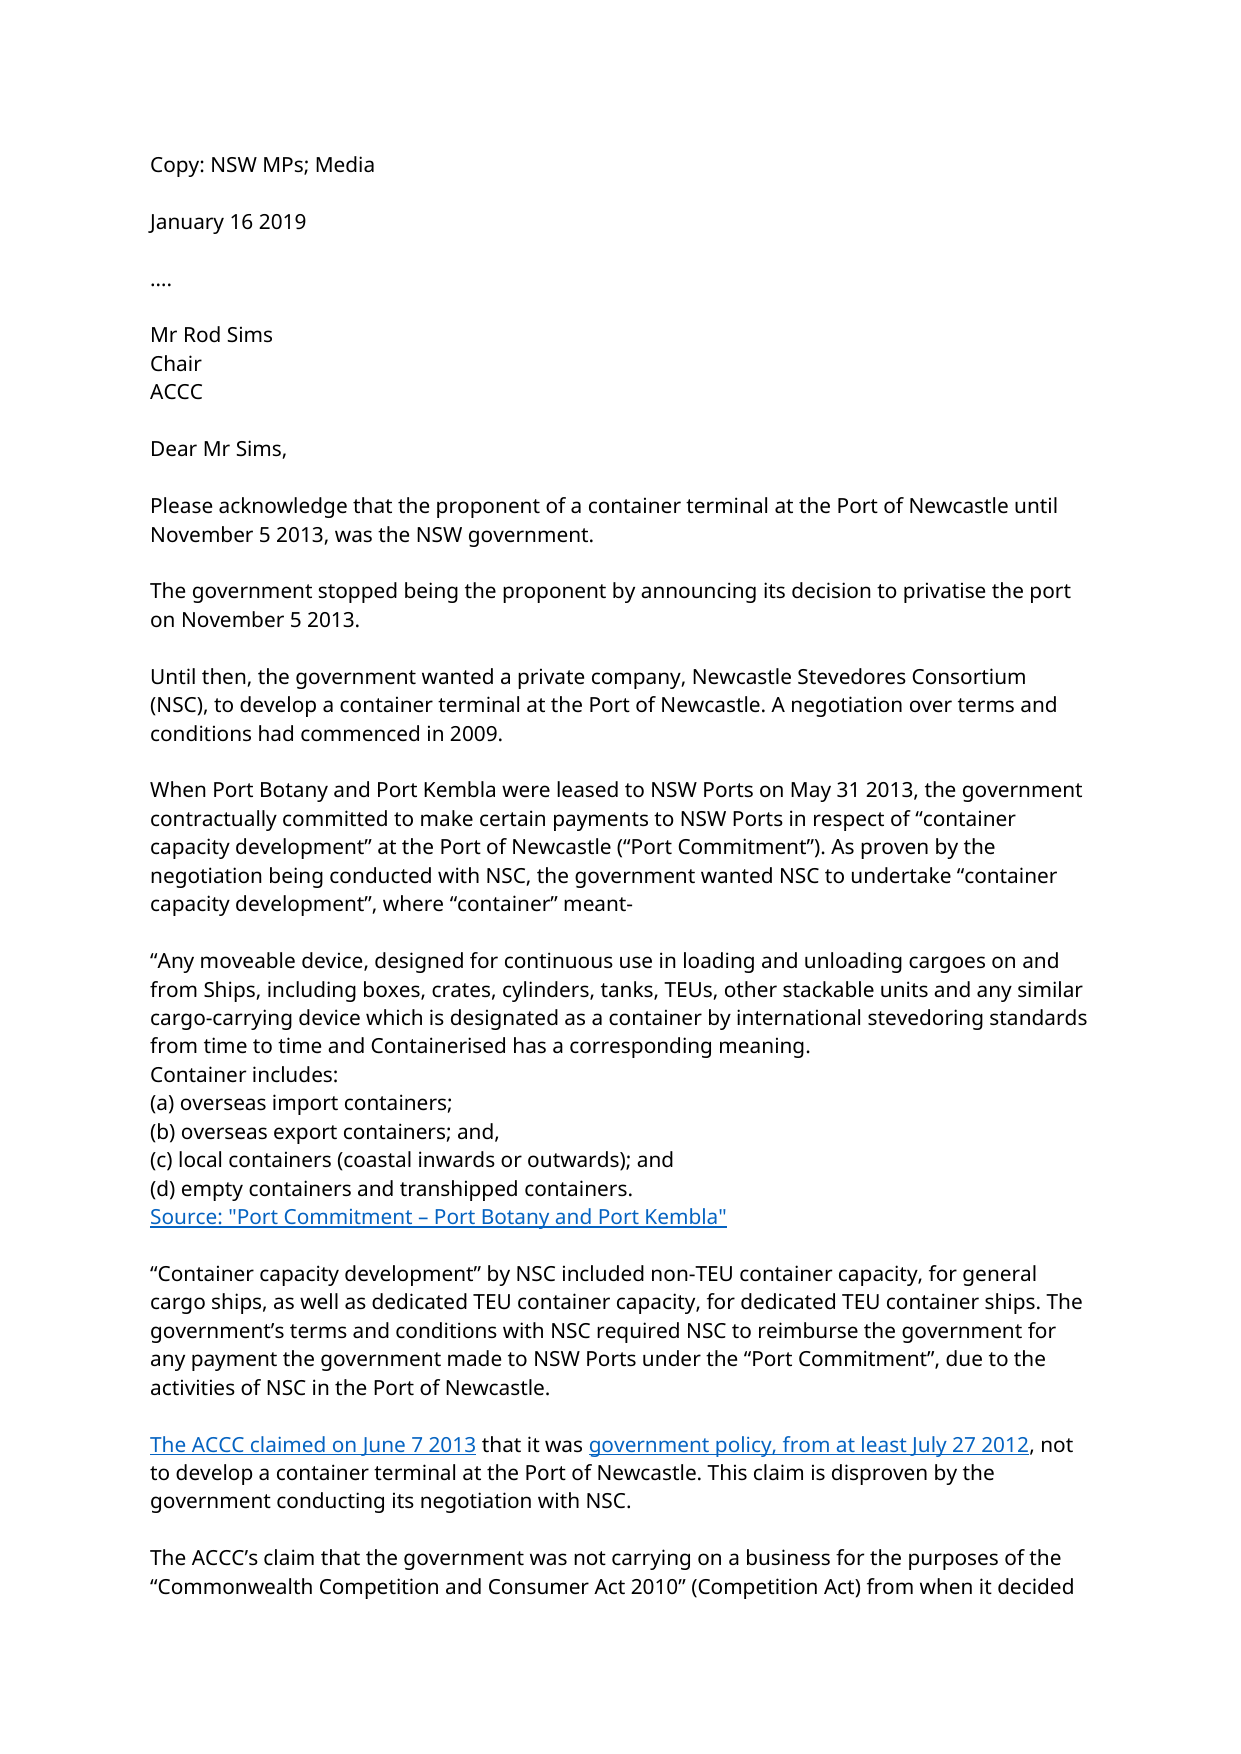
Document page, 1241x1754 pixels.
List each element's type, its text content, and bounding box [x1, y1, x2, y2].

text The ACCC claimed on June 7 2013 that it was government policy, from at least July 27 2012, not to develop a container terminal at the Port of Newcastle. This claim is disproven by the government conducting its negotiation with NSC. [150, 1430, 1090, 1515]
text When Port Botany and Port Kembla were leased to NSW Ports on May 31 2013, the government contractually committed to make certain payments to NSW Ports in respect of “container capacity development” at the Port of Newcastle (“Port Commitment”). As proven by the negotiation being conducted with NSC, the government wanted NSC to undertake “container capacity development”, where “container” meant- [150, 776, 1090, 918]
text Chair [150, 349, 1090, 377]
text Dear Mr Sims, [150, 434, 1090, 463]
text Until then, the government wanted a private company, Newcastle Stevedores Consortium (NSC), to develop a container terminal at the Port of Newcastle. A negotiation over terms and conditions had commenced in 2009. [150, 662, 1090, 747]
text …. [150, 264, 1090, 292]
text ACCC [150, 377, 1090, 406]
text “Container capacity development” by NSC included non-TEU container capacity, for general cargo ships, as well as dedicated TEU container capacity, for dedicated TEU container ships. The government’s terms and conditions with NSC required NSC to reimburse the government for any payment the government made to NSW Ports under the “Port Commitment”, due to the activities of NSC in the Port of Newcastle. [150, 1259, 1090, 1401]
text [150, 1543, 1090, 1600]
text January 16 2019 [150, 207, 1090, 235]
text Source: "Port Commitment – Port Botany and Port Kembla" [150, 1202, 1090, 1231]
text Container includes: [150, 1060, 1090, 1088]
text The government stopped being the proponent by announcing its decision to privatise the port on November 5 2013. [150, 577, 1090, 633]
text (a) overseas import containers; [150, 1088, 1090, 1117]
text “Any moveable device, designed for continuous use in loading and unloading cargoes on and from Ships, including boxes, crates, cylinders, tanks, TEUs, other stackable units and any similar cargo-carrying device which is designated as a container by international stevedoring standards from time to time and Containerised has a corresponding meaning. [150, 946, 1090, 1060]
text Please acknowledge that the proponent of a container terminal at the Port of Newcastle until November 5 2013, was the NSW government. [150, 491, 1090, 548]
text (d) empty containers and transhipped containers. [150, 1174, 1090, 1202]
text Mr Rod Sims [150, 321, 1090, 349]
text Copy: NSW MPs; Media [150, 150, 1090, 178]
text (c) local containers (coastal inwards or outwards); and [150, 1145, 1090, 1174]
text (b) overseas export containers; and, [150, 1117, 1090, 1145]
